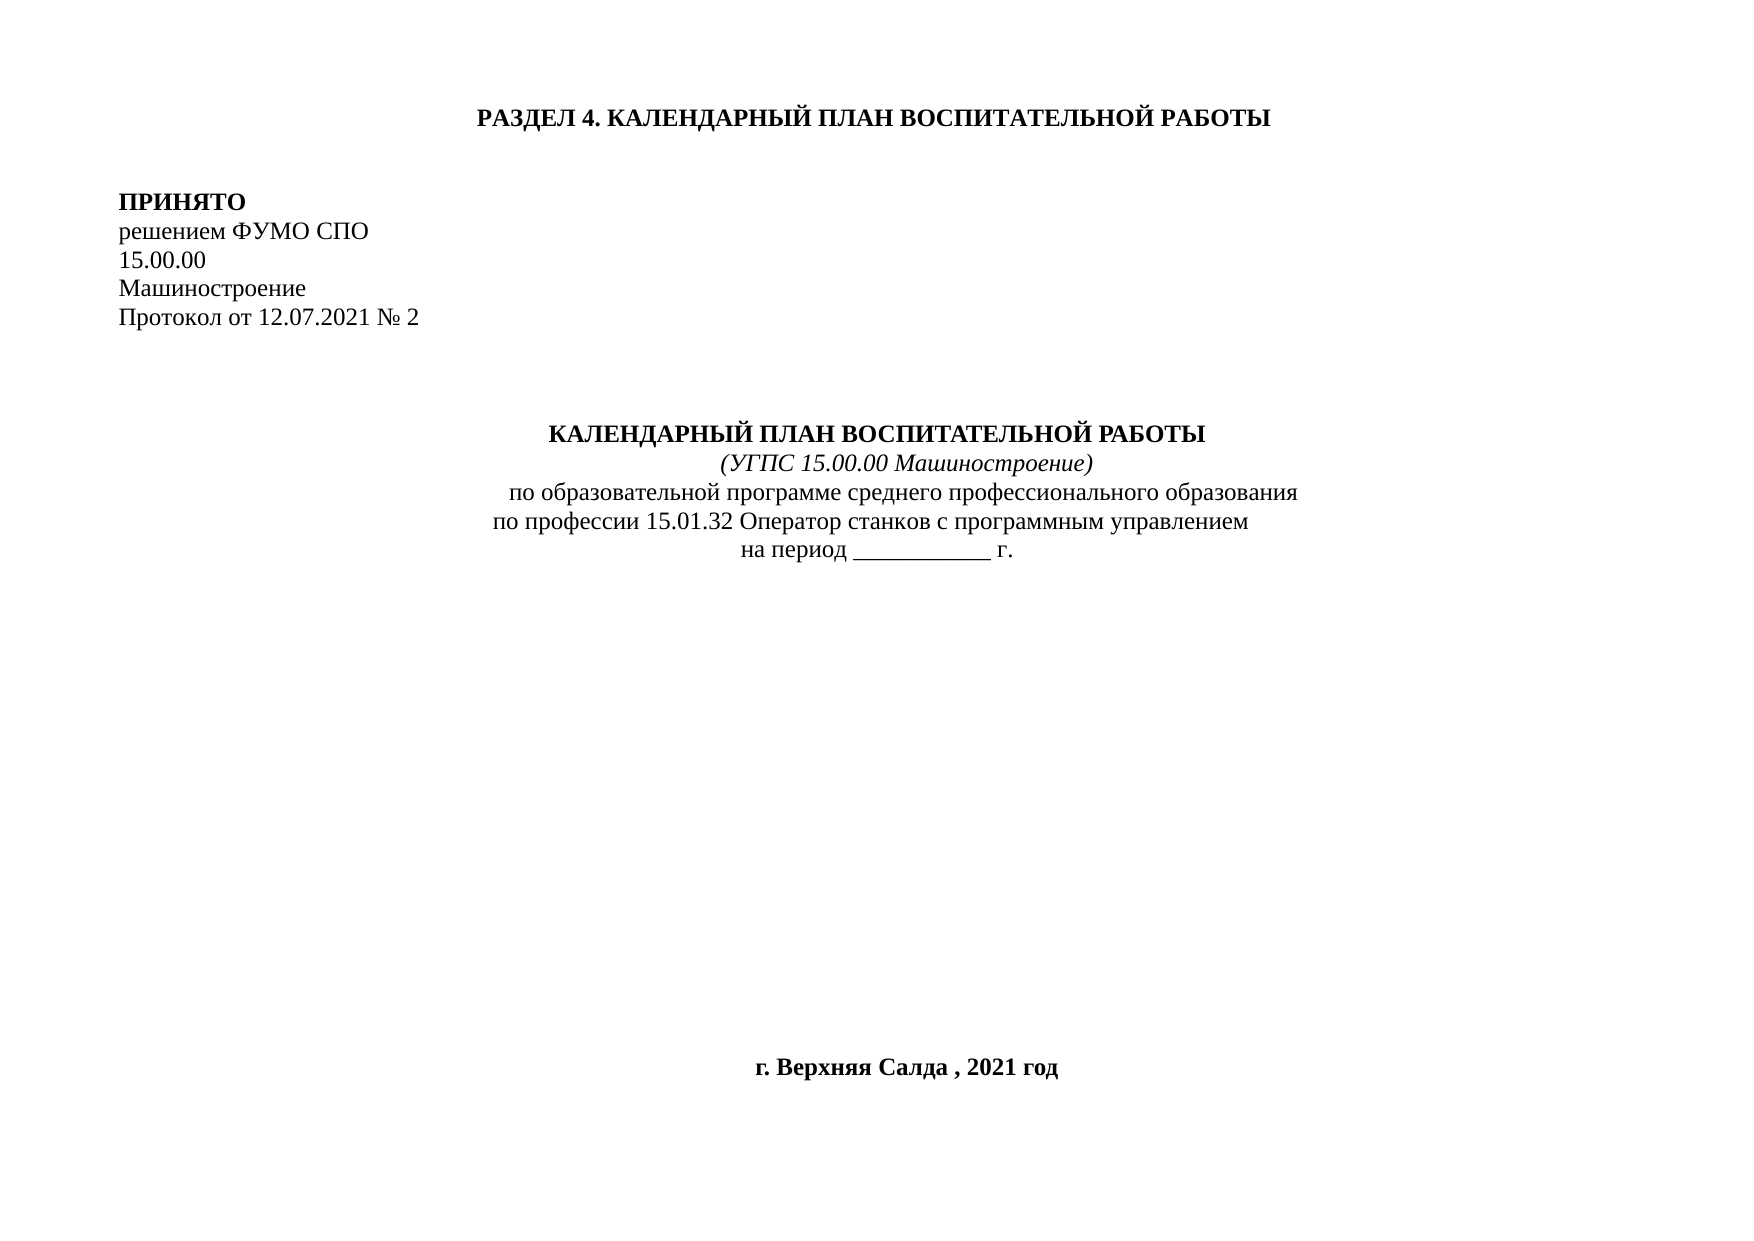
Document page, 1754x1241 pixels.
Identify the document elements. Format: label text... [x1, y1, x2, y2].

text по образовательной программе среднего профессионального образования по профессии 15.01.32 Оператор станков с программным управлением на период ___________ г. [118, 477, 1636, 563]
text (УГПС 15.00.00 Машиностроение) [118, 448, 1636, 477]
text г. Верхняя Салда , 2021 год [118, 1052, 1636, 1081]
text КАЛЕНДАРНЫЙ ПЛАН ВОСПИТАТЕЛЬНОЙ РАБОТЫ [118, 419, 1636, 448]
text РАЗДЕЛ 4. КАЛЕНДАРНЫЙ ПЛАН ВОСПИТАТЕЛЬНОЙ РАБОТЫ [118, 103, 1636, 161]
